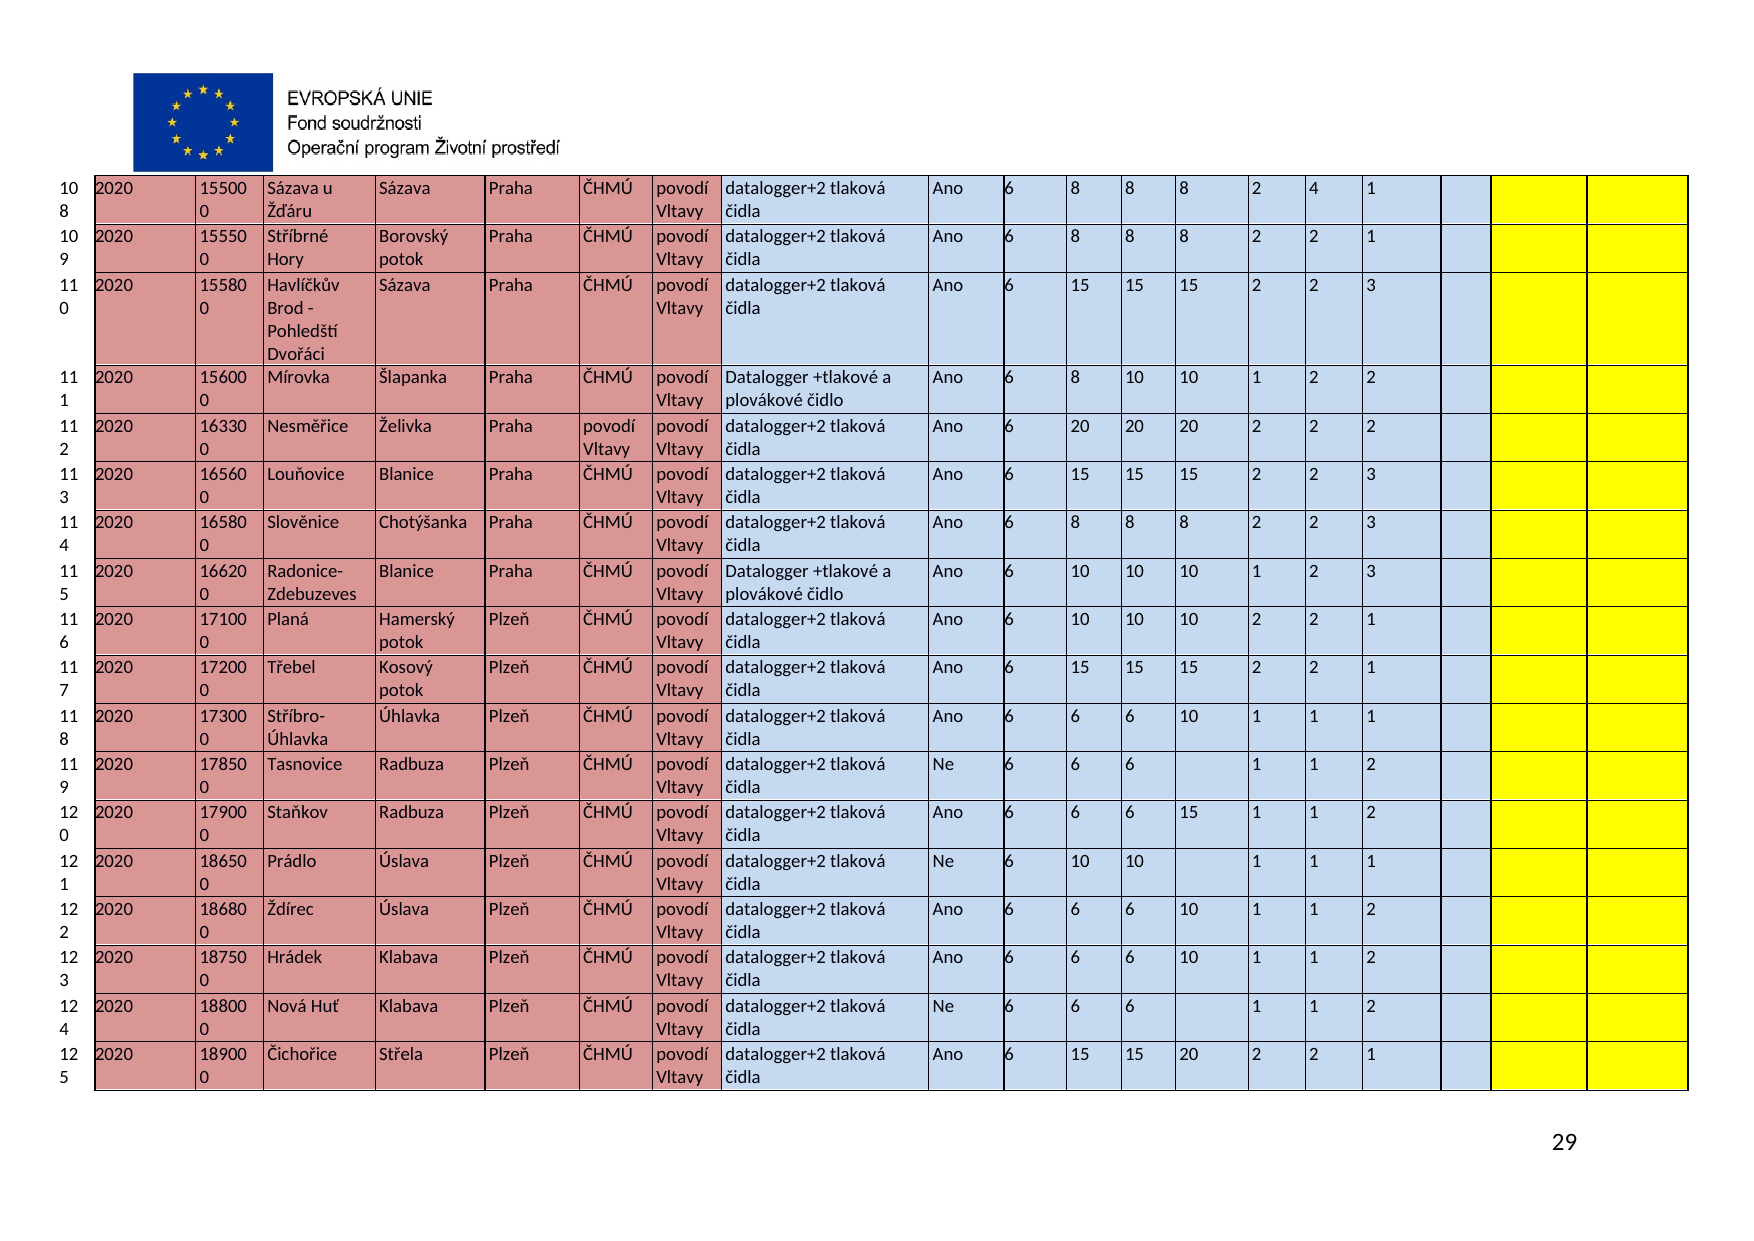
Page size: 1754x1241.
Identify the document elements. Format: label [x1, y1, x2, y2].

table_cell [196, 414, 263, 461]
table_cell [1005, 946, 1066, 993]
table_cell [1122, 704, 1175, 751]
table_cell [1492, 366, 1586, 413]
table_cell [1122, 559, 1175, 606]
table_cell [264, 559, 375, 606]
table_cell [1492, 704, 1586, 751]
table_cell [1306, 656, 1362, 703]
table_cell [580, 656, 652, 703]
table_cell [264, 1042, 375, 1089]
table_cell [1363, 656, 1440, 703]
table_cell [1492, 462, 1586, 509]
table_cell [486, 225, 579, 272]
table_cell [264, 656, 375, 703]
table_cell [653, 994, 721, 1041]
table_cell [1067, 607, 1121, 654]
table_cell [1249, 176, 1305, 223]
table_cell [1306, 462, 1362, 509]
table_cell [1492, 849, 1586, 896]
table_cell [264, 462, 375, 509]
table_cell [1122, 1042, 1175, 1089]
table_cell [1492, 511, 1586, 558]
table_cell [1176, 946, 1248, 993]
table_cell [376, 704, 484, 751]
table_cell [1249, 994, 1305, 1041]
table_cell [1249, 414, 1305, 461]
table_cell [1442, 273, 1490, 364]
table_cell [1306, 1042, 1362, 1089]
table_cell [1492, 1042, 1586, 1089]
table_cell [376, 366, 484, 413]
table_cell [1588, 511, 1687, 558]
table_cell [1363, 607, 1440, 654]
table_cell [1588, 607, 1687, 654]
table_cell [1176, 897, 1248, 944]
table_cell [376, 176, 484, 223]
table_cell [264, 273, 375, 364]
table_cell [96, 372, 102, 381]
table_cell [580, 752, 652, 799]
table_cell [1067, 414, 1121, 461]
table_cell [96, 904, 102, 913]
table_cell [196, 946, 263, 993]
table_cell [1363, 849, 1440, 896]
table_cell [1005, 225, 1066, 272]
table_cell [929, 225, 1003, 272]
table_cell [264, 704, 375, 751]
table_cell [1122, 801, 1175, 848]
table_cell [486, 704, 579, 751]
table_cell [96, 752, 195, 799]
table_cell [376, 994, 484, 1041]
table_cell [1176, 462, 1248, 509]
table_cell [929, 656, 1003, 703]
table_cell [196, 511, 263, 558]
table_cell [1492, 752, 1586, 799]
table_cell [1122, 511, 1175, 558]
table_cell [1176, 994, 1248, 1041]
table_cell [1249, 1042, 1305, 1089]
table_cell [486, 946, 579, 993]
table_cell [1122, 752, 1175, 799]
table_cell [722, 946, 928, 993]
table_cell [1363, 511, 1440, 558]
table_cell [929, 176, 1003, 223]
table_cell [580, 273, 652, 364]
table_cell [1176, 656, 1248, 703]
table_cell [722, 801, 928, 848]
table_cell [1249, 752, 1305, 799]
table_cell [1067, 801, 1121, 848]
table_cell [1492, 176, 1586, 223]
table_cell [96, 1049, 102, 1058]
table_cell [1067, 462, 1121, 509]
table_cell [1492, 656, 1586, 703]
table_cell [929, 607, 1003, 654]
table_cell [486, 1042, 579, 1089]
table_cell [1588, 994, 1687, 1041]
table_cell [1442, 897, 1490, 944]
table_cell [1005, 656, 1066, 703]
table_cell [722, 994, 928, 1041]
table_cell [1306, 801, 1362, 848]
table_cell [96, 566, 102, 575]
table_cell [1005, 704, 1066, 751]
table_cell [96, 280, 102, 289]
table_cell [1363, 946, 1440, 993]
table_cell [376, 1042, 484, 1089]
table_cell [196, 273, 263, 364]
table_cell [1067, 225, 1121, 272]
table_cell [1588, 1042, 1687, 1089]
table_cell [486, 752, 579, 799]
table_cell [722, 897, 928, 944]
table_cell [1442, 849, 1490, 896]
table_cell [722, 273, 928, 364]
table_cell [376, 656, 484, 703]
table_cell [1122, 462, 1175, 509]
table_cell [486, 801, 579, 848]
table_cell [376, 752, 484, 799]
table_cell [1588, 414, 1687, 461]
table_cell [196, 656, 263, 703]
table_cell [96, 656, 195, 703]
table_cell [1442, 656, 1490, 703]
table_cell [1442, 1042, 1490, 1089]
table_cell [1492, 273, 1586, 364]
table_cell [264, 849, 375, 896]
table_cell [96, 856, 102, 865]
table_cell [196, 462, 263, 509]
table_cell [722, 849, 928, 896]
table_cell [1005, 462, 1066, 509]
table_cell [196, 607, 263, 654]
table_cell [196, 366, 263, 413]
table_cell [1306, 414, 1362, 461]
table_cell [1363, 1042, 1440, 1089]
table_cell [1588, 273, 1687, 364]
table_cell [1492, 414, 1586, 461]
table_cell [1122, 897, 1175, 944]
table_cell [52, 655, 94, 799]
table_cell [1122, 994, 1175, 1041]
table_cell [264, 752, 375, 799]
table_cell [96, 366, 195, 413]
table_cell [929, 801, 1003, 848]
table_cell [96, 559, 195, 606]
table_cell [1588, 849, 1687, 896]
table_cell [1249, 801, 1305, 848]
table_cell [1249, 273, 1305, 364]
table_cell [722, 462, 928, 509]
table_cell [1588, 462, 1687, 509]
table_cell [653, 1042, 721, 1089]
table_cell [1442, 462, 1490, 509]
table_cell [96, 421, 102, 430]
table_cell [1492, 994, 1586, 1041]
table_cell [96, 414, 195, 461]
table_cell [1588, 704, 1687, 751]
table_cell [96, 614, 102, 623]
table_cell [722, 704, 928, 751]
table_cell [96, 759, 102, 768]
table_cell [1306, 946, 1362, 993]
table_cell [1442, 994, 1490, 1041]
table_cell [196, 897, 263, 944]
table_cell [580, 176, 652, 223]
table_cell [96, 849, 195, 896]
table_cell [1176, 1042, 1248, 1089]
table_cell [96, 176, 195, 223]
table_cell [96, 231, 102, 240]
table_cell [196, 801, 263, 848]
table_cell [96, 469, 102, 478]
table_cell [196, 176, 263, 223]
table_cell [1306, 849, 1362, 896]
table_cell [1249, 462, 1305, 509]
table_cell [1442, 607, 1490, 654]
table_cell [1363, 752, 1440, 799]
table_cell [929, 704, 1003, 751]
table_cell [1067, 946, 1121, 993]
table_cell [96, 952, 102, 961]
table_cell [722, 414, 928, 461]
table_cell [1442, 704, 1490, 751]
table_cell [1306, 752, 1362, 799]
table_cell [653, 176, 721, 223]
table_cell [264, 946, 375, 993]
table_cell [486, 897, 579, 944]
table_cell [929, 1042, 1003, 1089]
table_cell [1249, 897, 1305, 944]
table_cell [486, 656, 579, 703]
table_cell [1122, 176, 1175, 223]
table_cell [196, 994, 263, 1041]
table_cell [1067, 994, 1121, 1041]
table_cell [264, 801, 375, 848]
picture [132, 73, 571, 175]
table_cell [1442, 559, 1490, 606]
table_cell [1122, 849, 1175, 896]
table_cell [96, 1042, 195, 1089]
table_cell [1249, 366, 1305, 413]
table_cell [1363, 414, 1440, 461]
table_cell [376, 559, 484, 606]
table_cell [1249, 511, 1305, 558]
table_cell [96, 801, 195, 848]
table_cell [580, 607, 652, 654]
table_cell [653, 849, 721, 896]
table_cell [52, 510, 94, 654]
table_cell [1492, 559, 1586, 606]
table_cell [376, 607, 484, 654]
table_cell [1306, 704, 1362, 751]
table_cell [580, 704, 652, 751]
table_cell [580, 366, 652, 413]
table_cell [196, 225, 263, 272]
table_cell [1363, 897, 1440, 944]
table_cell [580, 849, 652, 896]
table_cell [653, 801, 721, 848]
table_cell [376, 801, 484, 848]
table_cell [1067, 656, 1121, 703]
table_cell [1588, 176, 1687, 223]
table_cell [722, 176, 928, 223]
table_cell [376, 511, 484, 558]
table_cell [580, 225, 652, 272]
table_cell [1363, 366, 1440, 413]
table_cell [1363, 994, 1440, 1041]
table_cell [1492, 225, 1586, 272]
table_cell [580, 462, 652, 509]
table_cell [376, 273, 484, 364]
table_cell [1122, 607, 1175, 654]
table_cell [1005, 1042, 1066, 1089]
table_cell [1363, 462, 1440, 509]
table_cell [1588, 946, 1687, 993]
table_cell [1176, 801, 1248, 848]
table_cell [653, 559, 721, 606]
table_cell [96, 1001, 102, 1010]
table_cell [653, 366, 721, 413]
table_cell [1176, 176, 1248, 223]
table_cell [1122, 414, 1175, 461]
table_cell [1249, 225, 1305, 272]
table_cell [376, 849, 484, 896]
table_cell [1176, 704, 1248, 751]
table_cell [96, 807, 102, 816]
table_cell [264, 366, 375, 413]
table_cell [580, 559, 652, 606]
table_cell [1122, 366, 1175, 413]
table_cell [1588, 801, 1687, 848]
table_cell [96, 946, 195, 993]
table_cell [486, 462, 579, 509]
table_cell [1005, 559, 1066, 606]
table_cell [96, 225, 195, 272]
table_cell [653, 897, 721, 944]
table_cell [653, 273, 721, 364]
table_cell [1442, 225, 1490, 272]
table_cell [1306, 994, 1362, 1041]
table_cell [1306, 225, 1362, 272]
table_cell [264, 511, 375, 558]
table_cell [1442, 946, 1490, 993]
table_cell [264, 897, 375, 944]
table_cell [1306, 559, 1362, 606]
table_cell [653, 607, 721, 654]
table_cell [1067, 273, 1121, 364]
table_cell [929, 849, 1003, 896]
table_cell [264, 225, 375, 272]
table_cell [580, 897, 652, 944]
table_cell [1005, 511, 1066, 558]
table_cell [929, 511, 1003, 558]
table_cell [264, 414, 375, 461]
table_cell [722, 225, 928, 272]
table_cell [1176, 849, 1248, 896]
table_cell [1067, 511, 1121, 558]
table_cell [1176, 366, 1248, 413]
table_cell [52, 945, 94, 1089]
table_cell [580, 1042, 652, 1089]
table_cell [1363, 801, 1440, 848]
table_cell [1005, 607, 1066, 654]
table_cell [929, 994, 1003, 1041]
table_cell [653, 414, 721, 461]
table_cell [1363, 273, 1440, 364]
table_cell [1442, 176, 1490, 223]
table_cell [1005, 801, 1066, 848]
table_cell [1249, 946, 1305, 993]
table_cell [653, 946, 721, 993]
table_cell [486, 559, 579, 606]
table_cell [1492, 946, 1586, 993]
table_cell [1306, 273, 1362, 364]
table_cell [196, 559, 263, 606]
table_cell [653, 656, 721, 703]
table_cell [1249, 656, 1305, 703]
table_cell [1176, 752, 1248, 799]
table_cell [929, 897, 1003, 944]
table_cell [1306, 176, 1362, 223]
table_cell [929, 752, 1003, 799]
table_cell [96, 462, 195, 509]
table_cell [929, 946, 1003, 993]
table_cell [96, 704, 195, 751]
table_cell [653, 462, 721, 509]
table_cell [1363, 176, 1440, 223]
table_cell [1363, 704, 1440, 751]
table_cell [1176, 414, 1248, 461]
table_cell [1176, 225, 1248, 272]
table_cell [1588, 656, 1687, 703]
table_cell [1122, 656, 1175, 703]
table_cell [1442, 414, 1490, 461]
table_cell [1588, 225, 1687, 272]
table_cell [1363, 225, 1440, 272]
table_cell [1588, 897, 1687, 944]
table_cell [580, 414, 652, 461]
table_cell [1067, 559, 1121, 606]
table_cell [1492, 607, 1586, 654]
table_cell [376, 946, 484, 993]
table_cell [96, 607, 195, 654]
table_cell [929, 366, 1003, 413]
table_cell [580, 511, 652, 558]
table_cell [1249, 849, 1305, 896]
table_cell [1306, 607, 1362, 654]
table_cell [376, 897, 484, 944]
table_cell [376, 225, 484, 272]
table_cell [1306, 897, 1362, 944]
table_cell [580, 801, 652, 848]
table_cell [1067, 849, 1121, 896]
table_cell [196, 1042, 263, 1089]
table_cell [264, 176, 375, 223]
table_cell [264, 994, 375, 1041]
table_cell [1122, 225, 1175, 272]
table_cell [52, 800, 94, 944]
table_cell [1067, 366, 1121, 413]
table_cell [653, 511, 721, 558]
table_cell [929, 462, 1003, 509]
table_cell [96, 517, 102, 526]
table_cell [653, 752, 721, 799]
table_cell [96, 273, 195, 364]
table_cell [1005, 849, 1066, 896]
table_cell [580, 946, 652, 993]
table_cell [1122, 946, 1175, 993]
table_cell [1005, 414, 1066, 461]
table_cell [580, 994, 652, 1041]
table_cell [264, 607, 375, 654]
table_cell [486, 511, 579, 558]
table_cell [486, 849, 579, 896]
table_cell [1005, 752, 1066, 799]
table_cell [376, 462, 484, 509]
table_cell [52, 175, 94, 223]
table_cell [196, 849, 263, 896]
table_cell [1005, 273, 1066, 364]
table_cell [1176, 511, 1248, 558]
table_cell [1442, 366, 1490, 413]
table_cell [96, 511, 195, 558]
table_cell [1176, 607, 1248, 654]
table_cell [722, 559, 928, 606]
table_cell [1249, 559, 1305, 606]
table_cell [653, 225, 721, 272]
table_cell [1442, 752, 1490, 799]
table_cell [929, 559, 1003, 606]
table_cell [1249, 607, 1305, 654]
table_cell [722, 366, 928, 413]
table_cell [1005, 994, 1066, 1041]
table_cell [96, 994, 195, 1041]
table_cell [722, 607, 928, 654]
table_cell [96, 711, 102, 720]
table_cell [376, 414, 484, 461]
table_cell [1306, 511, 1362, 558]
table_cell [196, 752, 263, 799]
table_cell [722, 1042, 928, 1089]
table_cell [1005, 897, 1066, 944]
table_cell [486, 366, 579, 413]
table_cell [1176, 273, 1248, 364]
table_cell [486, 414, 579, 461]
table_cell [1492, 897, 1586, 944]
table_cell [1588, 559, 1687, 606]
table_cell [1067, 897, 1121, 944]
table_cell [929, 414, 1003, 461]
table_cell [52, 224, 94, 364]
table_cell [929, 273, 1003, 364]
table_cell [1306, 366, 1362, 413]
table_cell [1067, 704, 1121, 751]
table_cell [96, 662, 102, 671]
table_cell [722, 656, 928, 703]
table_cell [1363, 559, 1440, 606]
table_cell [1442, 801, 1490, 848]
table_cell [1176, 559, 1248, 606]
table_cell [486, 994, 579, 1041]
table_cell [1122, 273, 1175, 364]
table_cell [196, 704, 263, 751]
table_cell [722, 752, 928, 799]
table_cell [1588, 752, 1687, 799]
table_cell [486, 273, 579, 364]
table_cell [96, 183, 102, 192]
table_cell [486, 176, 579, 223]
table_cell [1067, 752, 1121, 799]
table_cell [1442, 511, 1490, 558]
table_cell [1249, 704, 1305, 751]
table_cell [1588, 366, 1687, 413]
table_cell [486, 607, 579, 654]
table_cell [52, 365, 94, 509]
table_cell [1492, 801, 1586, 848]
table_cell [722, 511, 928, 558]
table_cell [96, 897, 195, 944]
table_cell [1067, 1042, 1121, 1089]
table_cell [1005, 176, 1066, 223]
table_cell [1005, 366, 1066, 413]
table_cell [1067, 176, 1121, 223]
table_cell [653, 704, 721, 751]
